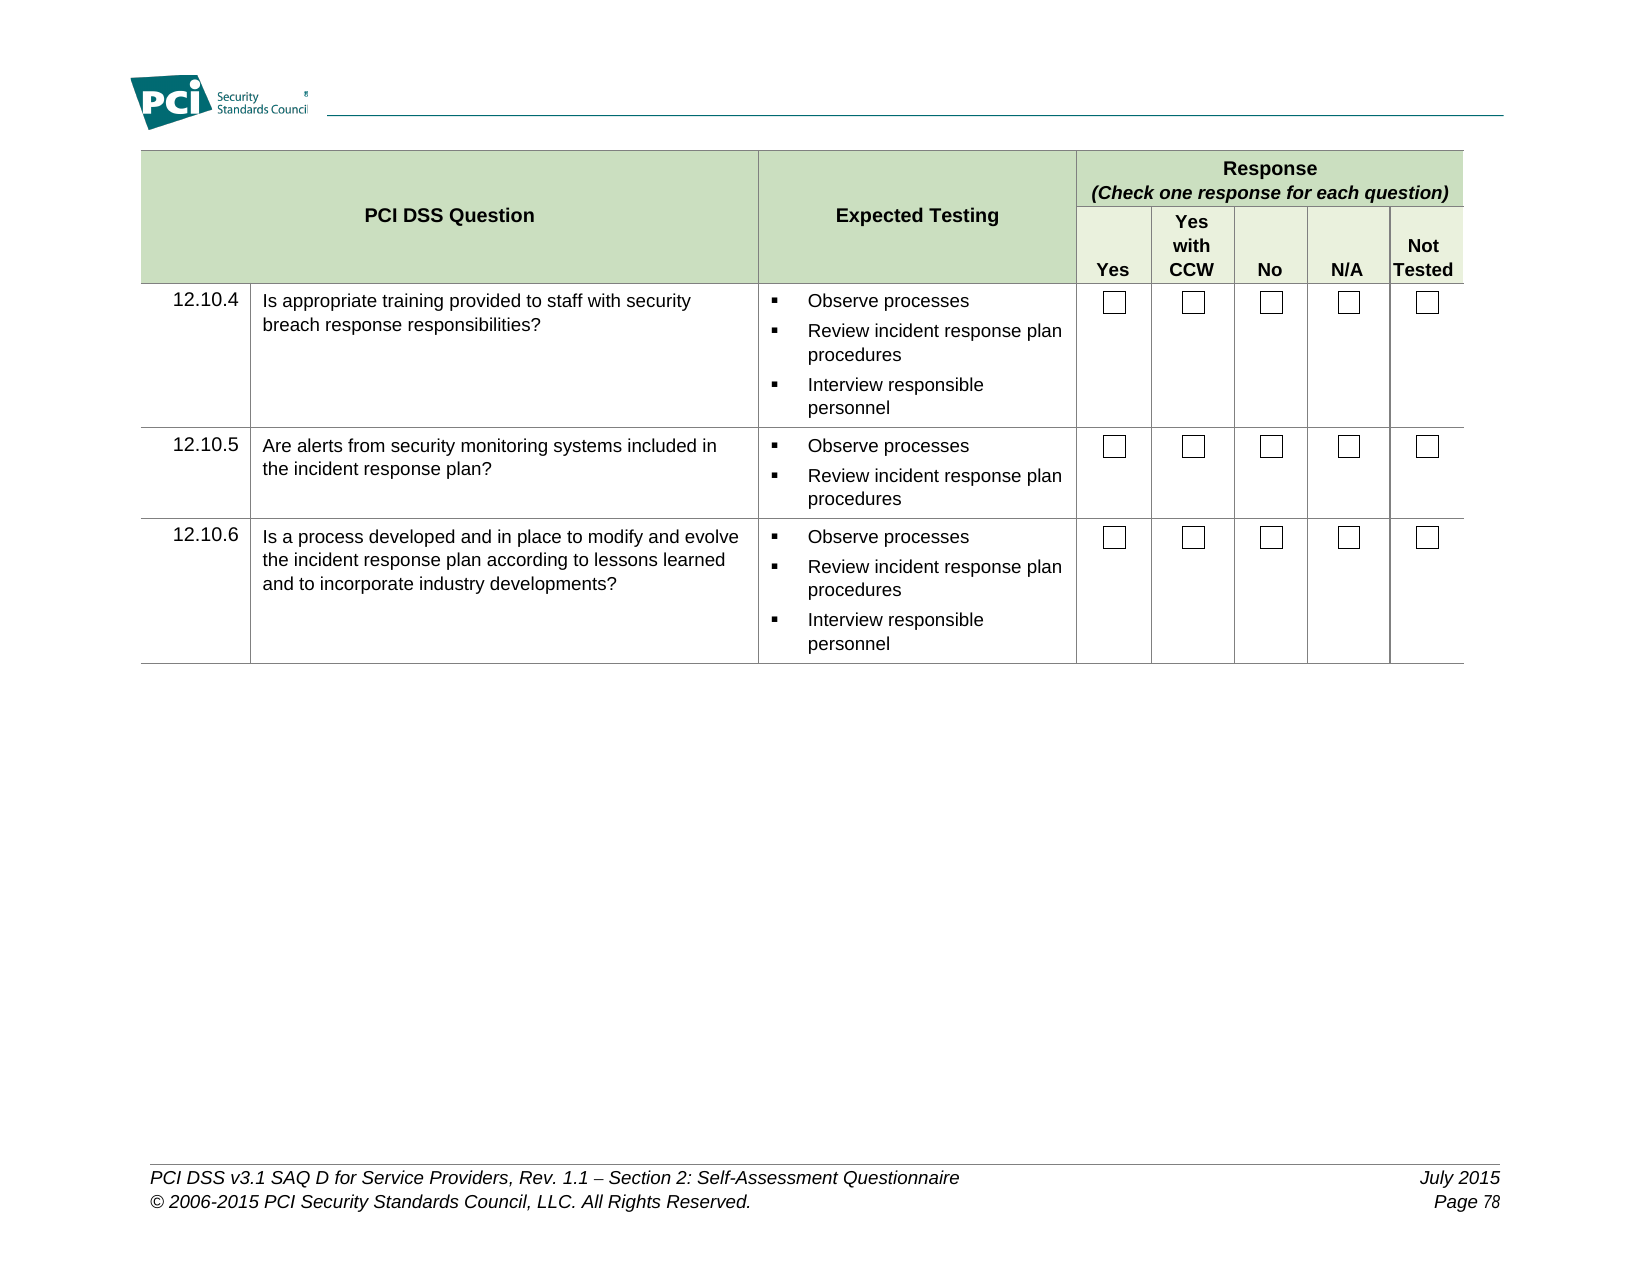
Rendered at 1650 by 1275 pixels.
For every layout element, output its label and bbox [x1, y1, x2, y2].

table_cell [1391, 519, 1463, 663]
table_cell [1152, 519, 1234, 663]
picture [130, 75, 308, 130]
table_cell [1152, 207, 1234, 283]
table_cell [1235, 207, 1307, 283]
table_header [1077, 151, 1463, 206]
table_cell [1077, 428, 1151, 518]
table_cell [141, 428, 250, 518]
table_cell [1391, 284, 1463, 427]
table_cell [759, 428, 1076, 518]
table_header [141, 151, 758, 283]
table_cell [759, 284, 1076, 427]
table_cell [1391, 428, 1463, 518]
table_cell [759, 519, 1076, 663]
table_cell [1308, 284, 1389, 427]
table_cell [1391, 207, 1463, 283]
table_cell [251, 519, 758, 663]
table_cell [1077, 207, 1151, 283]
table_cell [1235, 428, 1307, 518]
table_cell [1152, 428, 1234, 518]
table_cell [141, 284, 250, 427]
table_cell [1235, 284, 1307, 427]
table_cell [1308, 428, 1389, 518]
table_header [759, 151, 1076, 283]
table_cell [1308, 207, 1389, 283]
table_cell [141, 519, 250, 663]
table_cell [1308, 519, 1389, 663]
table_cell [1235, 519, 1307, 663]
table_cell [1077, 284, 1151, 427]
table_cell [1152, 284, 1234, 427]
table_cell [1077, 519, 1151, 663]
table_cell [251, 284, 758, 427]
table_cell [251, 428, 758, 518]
